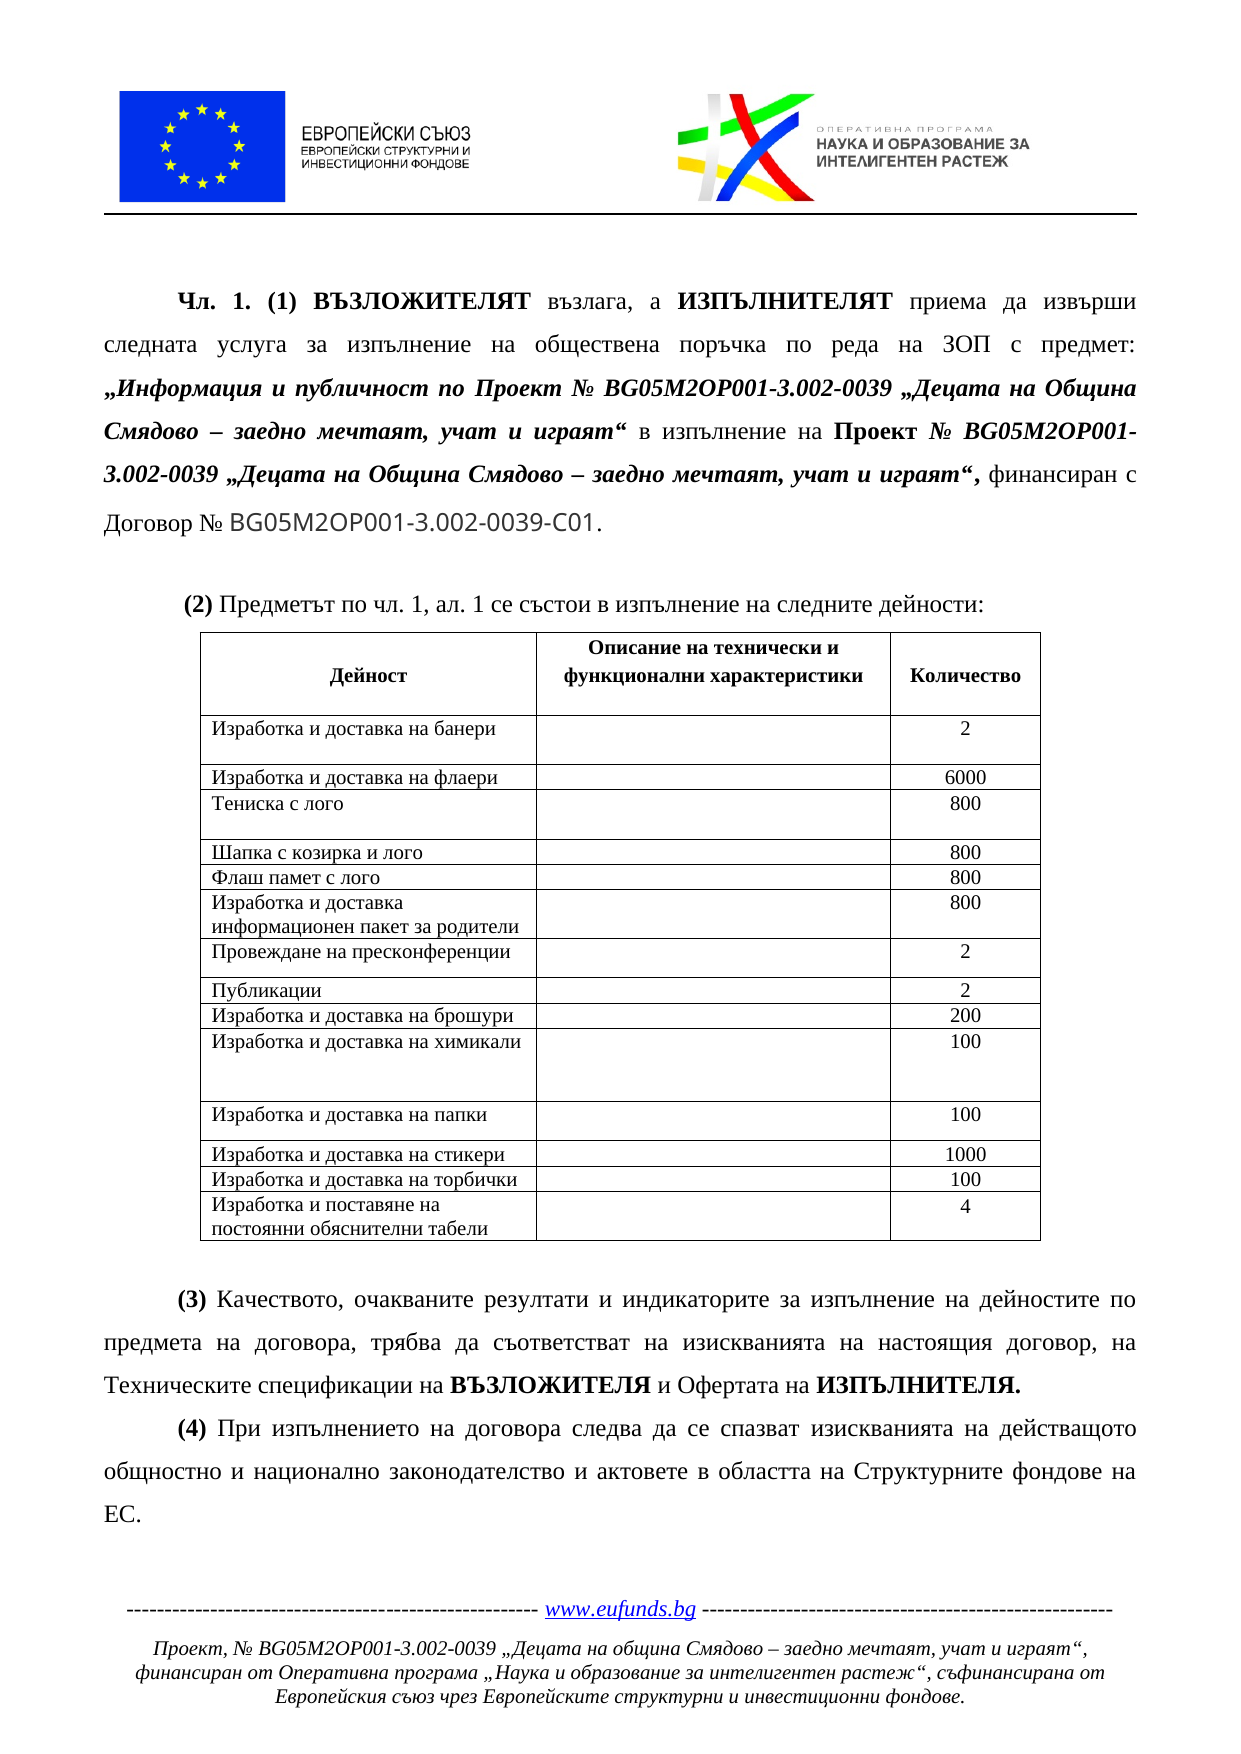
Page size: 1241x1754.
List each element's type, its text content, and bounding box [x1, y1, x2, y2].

table_cell [537, 1004, 890, 1027]
table_cell 100 [891, 1102, 1040, 1140]
table_cell [537, 939, 890, 977]
table_cell Шапка с козирка и лого [201, 840, 536, 864]
table_cell 800 [891, 890, 1040, 938]
table_header Количество [891, 633, 1040, 715]
table_cell Публикации [201, 978, 536, 1002]
table_cell Изработка и доставка на папки [201, 1102, 536, 1140]
table_cell [537, 865, 890, 889]
text (2) Предметът по чл. 1, ал. 1 се състои в изпълнение на следните дейности: [103, 589, 1137, 617]
table_cell [537, 1141, 890, 1166]
table_cell Провеждане на пресконференции [201, 939, 536, 977]
text Чл. 1. (1) ВЪЗЛОЖИТЕЛЯТ възлага, а ИЗПЪЛНИТЕЛЯТ приема да извърши следната услуга за изпълнение на обществена поръчка по реда на ЗОП с предмет: „Информация и публичност по Проект № BG05M2OP001-3.002-0039 „Децата на Община Смядово – заедно мечтаят, учат и играят“ в изпълнение на Проект № BG05M2OP001-3.002-0039 „Децата на Община Смядово – заедно мечтаят, учат и играят“, финансиран с Договор № BG05M2OP001-3.002-0039-C01. [103, 286, 1137, 539]
table_cell Флаш памет с лого [201, 865, 536, 889]
text (4) При изпълнението на договора следва да се спазват изискванията на действащото общностно и национално законодателство и актовете в областта на Структурните фондове на ЕС. [103, 1413, 1137, 1528]
table_cell 2 [891, 978, 1040, 1002]
table_cell [537, 840, 890, 864]
table_cell [537, 890, 890, 938]
table_cell Изработка и поставяне на постоянни обяснителни табели [201, 1192, 536, 1240]
table_cell [537, 765, 890, 789]
table_cell [537, 1029, 890, 1101]
table_cell 800 [891, 865, 1040, 889]
table_cell 2 [891, 939, 1040, 977]
table_header Описание на технически и функционални характеристики [537, 633, 890, 715]
table_cell 800 [891, 840, 1040, 864]
table_cell Изработка и доставка на банери [201, 716, 536, 764]
table_cell Изработка и доставка на химикали [201, 1029, 536, 1101]
table_cell 4 [891, 1192, 1040, 1240]
table_cell [537, 978, 890, 1002]
picture [103, 73, 510, 211]
table_cell [537, 1102, 890, 1140]
table_cell 100 [891, 1029, 1040, 1101]
table_cell [537, 790, 890, 838]
table_cell [537, 1192, 890, 1240]
table_cell 2 [891, 716, 1040, 764]
table_cell 100 [891, 1167, 1040, 1191]
picture [663, 74, 1049, 211]
table_cell 6000 [891, 765, 1040, 789]
text (3) Качеството, очакваните резултати и индикаторите за изпълнение на дейностите по предмета на договора, трябва да съответстват на изискванията на настоящия договор, на Техническите спецификации на ВЪЗЛОЖИТЕЛЯ и Офертата на ИЗПЪЛНИТЕЛЯ. [103, 1284, 1137, 1399]
table_cell [537, 1167, 890, 1191]
table_cell Тениска с лого [201, 790, 536, 838]
table_cell 200 [891, 1004, 1040, 1027]
table_cell Изработка и доставка на брошури [201, 1004, 536, 1027]
table_cell Изработка и доставка информационен пакет за родители [201, 890, 536, 938]
table_cell Изработка и доставка на флаери [201, 765, 536, 789]
table_cell 1000 [891, 1141, 1040, 1166]
table_cell [537, 716, 890, 764]
table_cell 800 [891, 790, 1040, 838]
table_cell Изработка и доставка на торбички [201, 1167, 536, 1191]
table_cell Изработка и доставка на стикери [201, 1141, 536, 1166]
table_header Дейност [201, 633, 536, 715]
